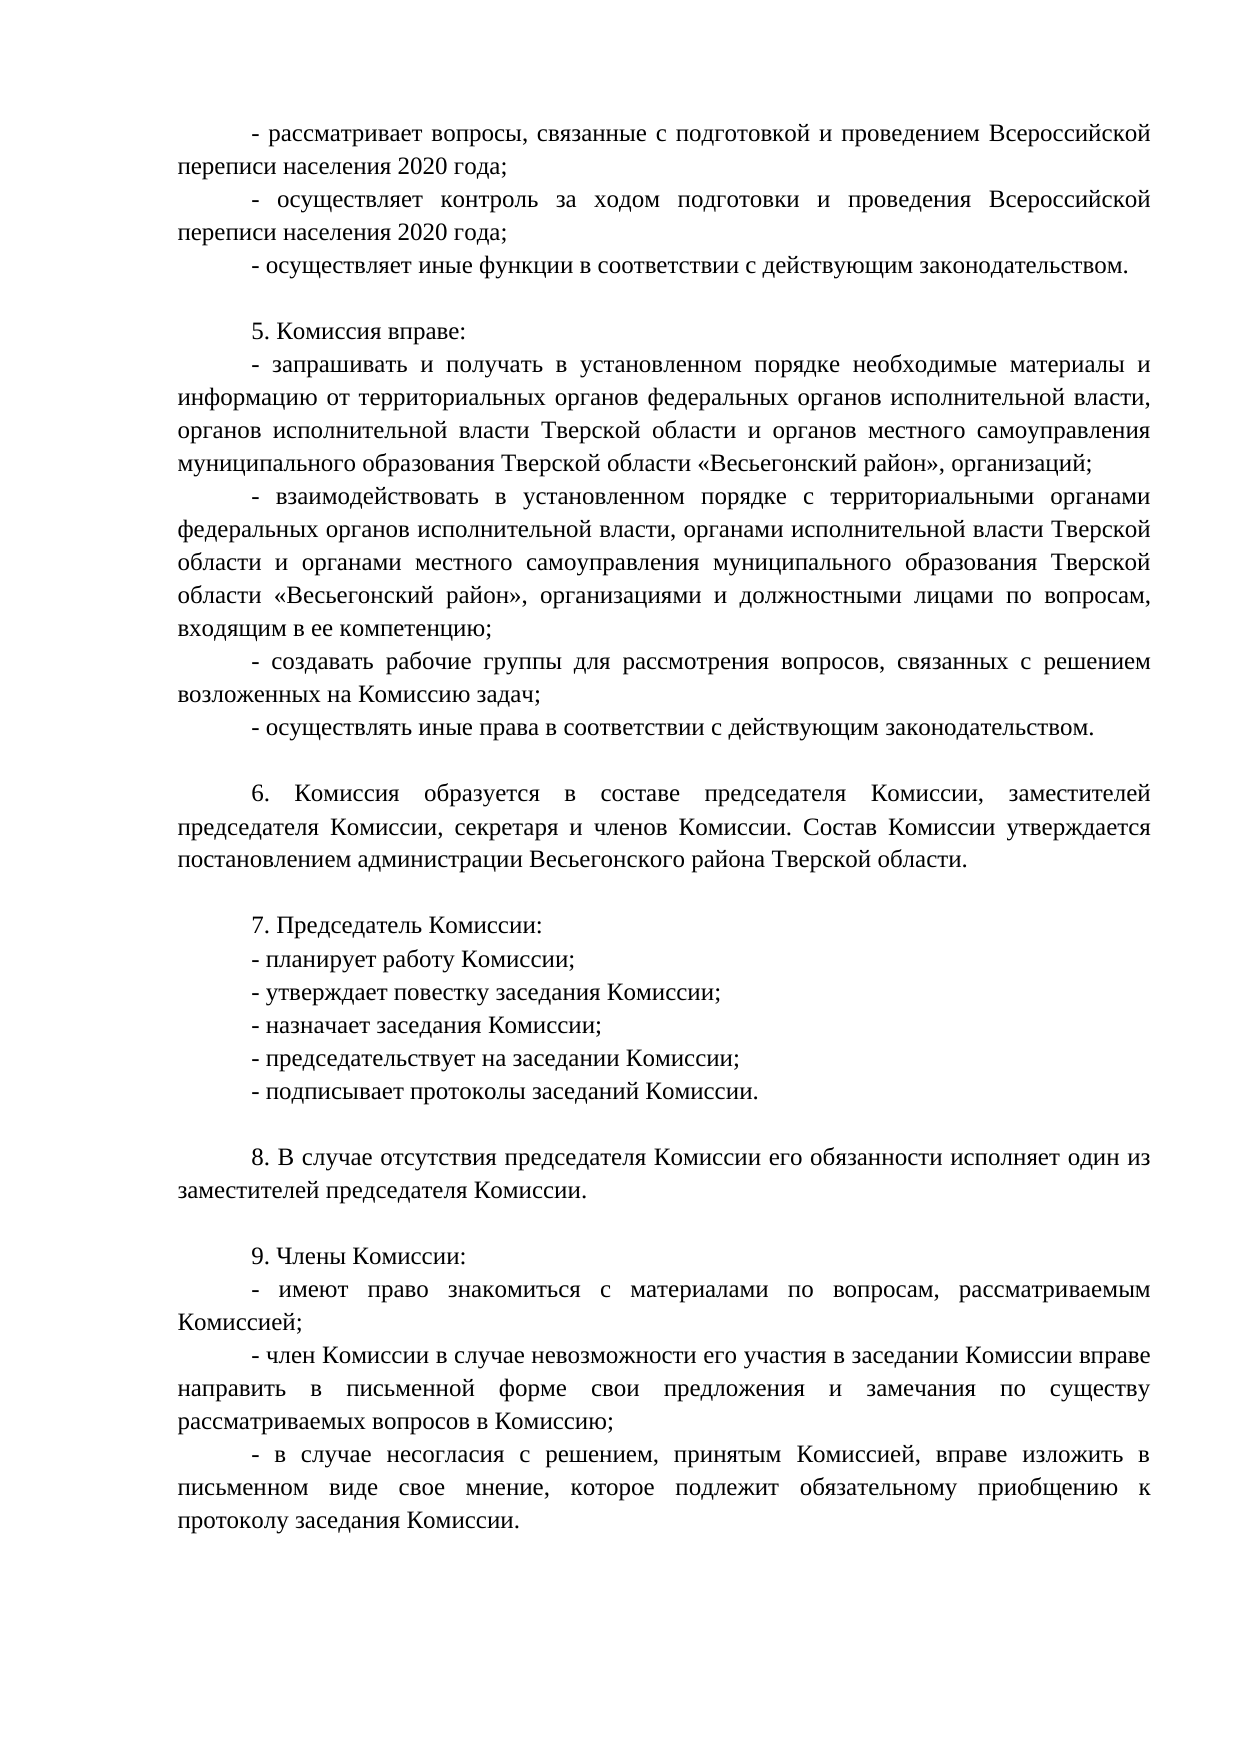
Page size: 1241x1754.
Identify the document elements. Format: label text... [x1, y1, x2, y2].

text - взаимодействовать в установленном порядке с территориальными органами федеральных органов исполнительной власти, органами исполнительной власти Тверской области и органами местного самоуправления муниципального образования Тверской области «Весьегонский район», организациями и должностными лицами по вопросам, входящим в ее компетенцию; [177, 481, 1152, 642]
text - в случае несогласия с решением, принятым Комиссией, вправе изложить в письменном виде свое мнение, которое подлежит обязательному приобщению к протоколу заседания Комиссии. [177, 1439, 1152, 1534]
text - рассматривает вопросы, связанные с подготовкой и проведением Всероссийской переписи населения 2020 года; [177, 118, 1152, 180]
text - имеют право знакомиться с материалами по вопросам, рассматриваемым Комиссией; [177, 1274, 1152, 1336]
text 6. Комиссия образуется в составе председателя Комиссии, заместителей председателя Комиссии, секретаря и членов Комиссии. Состав Комиссии утверждается постановлением администрации Весьегонского района Тверской области. [177, 778, 1152, 873]
text - утверждает повестку заседания Комиссии; [177, 977, 1152, 1005]
text - член Комиссии в случае невозможности его участия в заседании Комиссии вправе направить в письменной форме свои предложения и замечания по существу рассматриваемых вопросов в Комиссию; [177, 1340, 1152, 1435]
text 5. Комиссия вправе: [177, 316, 1152, 345]
text - планирует работу Комиссии; [177, 944, 1152, 972]
text 9. Члены Комиссии: [177, 1241, 1152, 1269]
text - подписывает протоколы заседаний Комиссии. [177, 1076, 1152, 1104]
text - назначает заседания Комиссии; [177, 1010, 1152, 1038]
text - создавать рабочие группы для рассмотрения вопросов, связанных с решением возложенных на Комиссию задач; [177, 646, 1152, 708]
text - председательствует на заседании Комиссии; [177, 1043, 1152, 1071]
text 8. В случае отсутствия председателя Комиссии его обязанности исполняет один из заместителей председателя Комиссии. [177, 1142, 1152, 1203]
text - запрашивать и получать в установленном порядке необходимые материалы и информацию от территориальных органов федеральных органов исполнительной власти, органов исполнительной власти Тверской области и органов местного самоуправления муниципального образования Тверской области «Весьегонский район», организаций; [177, 349, 1152, 477]
text - осуществляет контроль за ходом подготовки и проведения Всероссийской переписи населения 2020 года; [177, 184, 1152, 246]
text - осуществляет иные функции в соответствии с действующим законодательством. [177, 250, 1152, 279]
text - осуществлять иные права в соответствии с действующим законодательством. [177, 712, 1152, 741]
text 7. Председатель Комиссии: [177, 911, 1152, 939]
